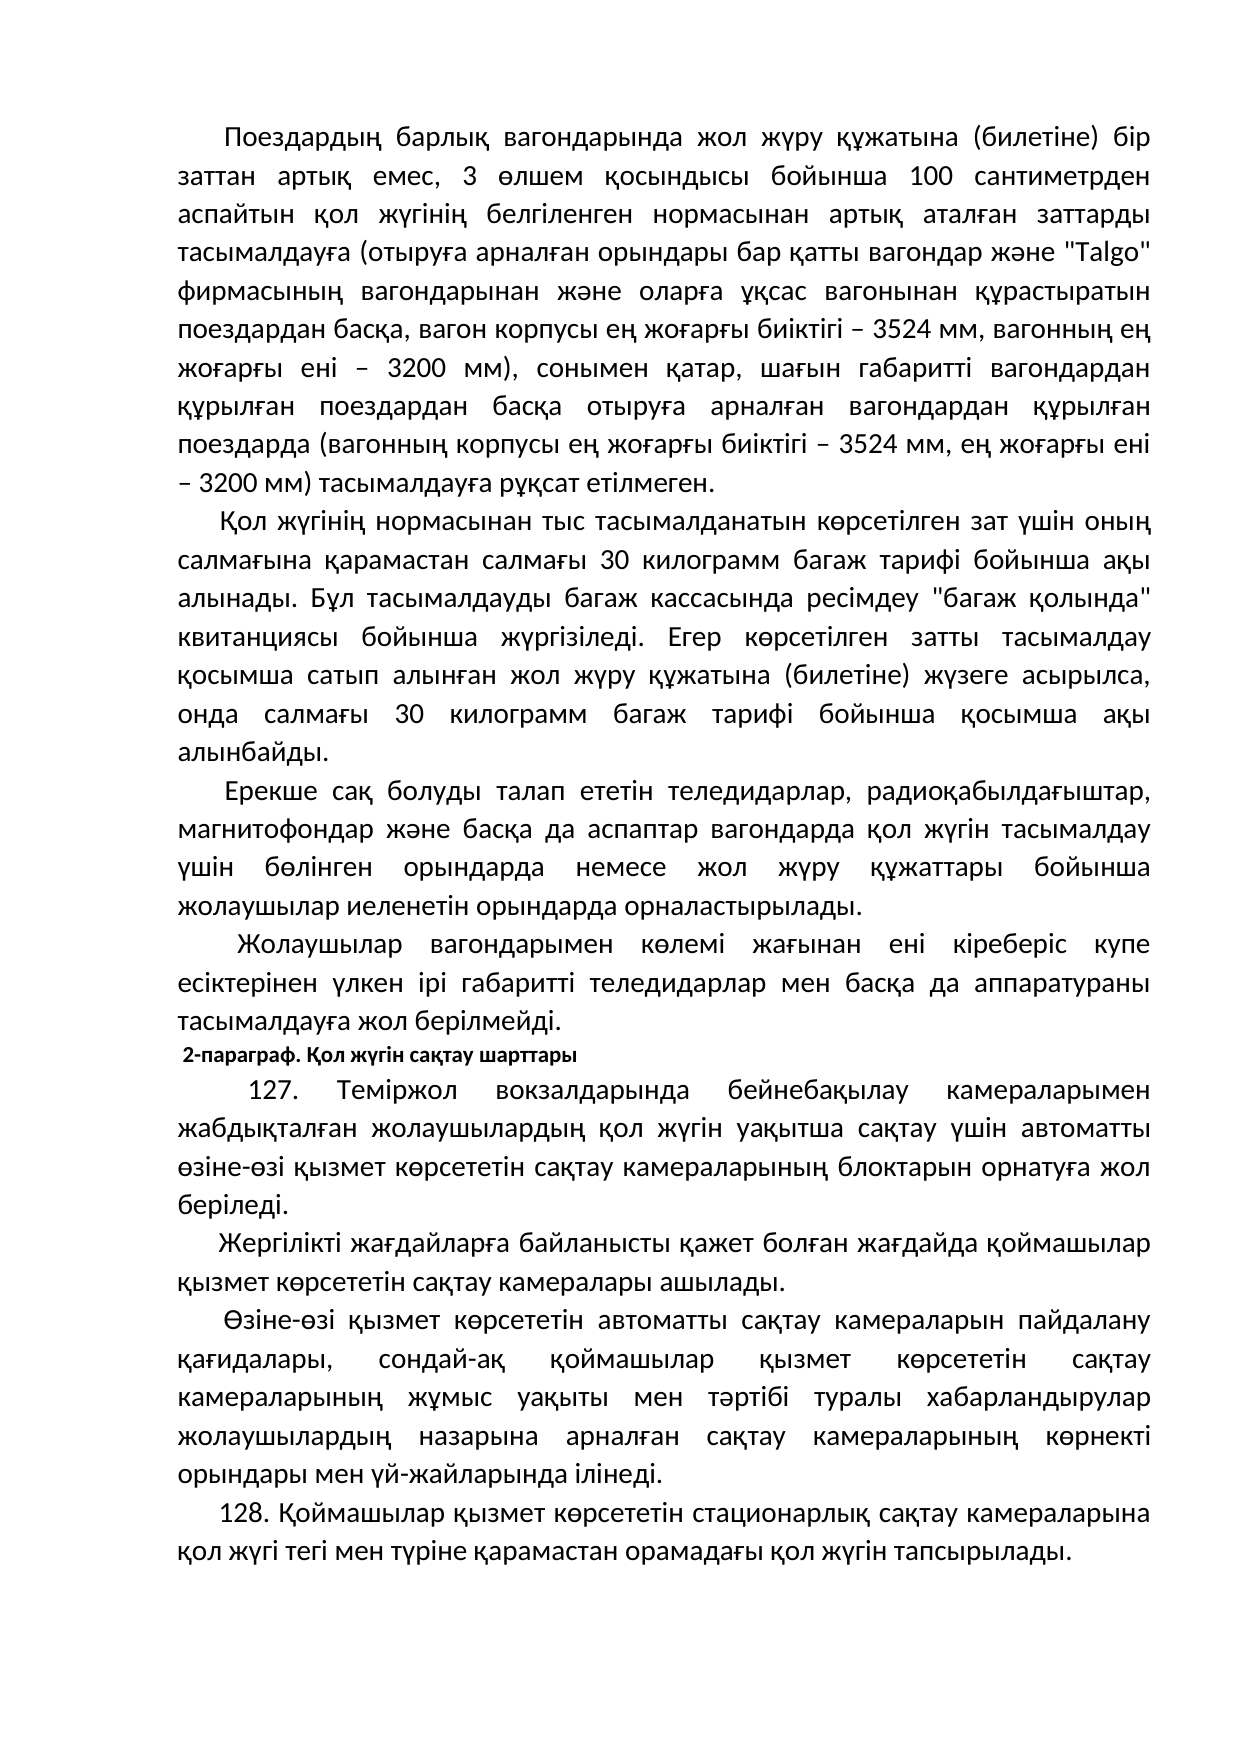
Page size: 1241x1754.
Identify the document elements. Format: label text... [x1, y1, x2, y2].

text Қол жүгінің нормасынан тыс тасымалданатын көрсетілген зат үшін оның салмағына қарамастан салмағы 30 килограмм багаж тарифі бойынша ақы алынады. Бұл тасымалдауды багаж кассасында ресімдеу "багаж қолында" квитанциясы бойынша жүргізіледі. Егер көрсетілген затты тасымалдау қосымша сатып алынған жол жүру құжатына (билетіне) жүзеге асырылса, онда салмағы 30 килограмм багаж тарифі бойынша қосымша ақы алынбайды. [177, 502, 1152, 769]
text Жолаушылар вагондарымен көлемі жағынан ені кіреберіс купе есіктерінен үлкен ірі габаритті теледидарлар мен басқа да аппаратураны тасымалдауға жол берілмейді. [177, 925, 1152, 1038]
text Жергілікті жағдайларға байланысты қажет болған жағдайда қоймашылар қызмет көрсететін сақтау камералары ашылады. [177, 1224, 1152, 1299]
text 2-параграф. Қол жүгін сақтау шарттары [177, 1041, 1152, 1069]
text Ерекше сақ болуды талап ететін теледидарлар, радиоқабылдағыштар, магнитофондар және басқа да аспаптар вагондарда қол жүгін тасымалдау үшін бөлінген орындарда немесе жол жүру құжаттары бойынша жолаушылар иеленетін орындарда орналастырылады. [177, 772, 1152, 922]
text 127. Теміржол вокзалдарында бейнебақылау камераларымен жабдықталған жолаушылардың қол жүгін уақытша сақтау үшін автоматты өзіне-өзі қызмет көрсететін сақтау камераларының блоктарын орнатуға жол беріледі. [177, 1071, 1152, 1222]
text Өзіне-өзі қызмет көрсететін автоматты сақтау камераларын пайдалану қағидалары, сондай-ақ қоймашылар қызмет көрсететін сақтау камераларының жұмыс уақыты мен тәртібі туралы хабарландырулар жолаушылардың назарына арналған сақтау камераларының көрнекті орындары мен үй-жайларында ілінеді. [177, 1301, 1152, 1491]
text Поездардың барлық вагондарында жол жүру құжатына (билетіне) бір заттан артық емес, 3 өлшем қосындысы бойынша 100 сантиметрден аспайтын қол жүгінің белгіленген нормасынан артық аталған заттарды тасымалдауға (отыруға арналған орындары бар қатты вагондар және "Talgo" фирмасының вагондарынан және оларға ұқсас вагонынан құрастыратын поездардан басқа, вагон корпусы ең жоғарғы биіктігі – 3524 мм, вагонның ең жоғарғы ені – 3200 мм), сонымен қатар, шағын габаритті вагондардан құрылған поездардан басқа отыруға арналған вагондардан құрылған поездарда (вагонның корпусы ең жоғарғы биіктігі – 3524 мм, ең жоғарғы ені – 3200 мм) тасымалдауға рұқсат етілмеген. [177, 118, 1152, 500]
text 128. Қоймашылар қызмет көрсететін стационарлық сақтау камераларына қол жүгі тегі мен түріне қарамастан орамадағы қол жүгін тапсырылады. [177, 1494, 1152, 1568]
